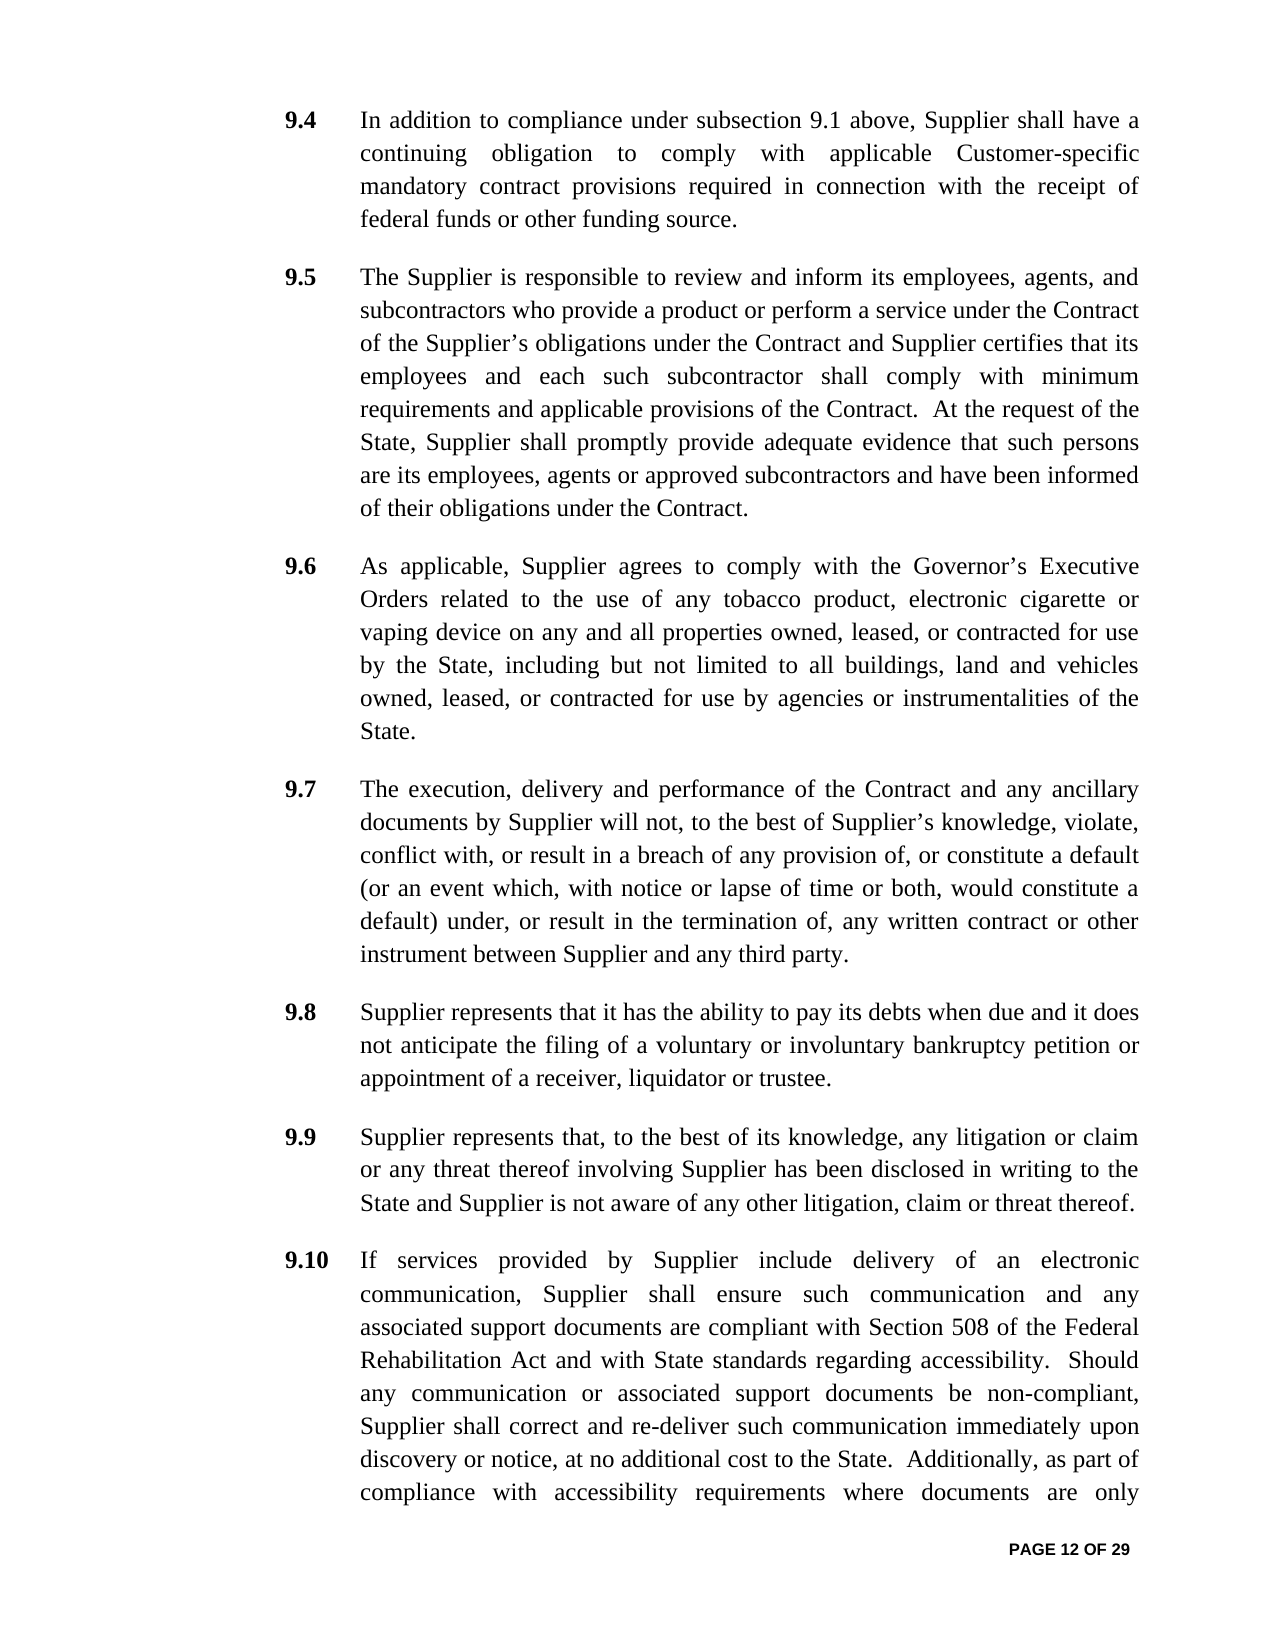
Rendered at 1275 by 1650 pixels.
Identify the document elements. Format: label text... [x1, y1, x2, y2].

list Supplier represents that, to the best of its knowledge, any litigation or claim or any threat thereof involving Supplier has been disclosed in writing to the State and Supplier is not aware of any other litigation, claim or threat thereof. [285, 1122, 1140, 1216]
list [285, 1246, 1140, 1506]
list As applicable, Supplier agrees to comply with the Governor’s Executive Orders related to the use of any tobacco product, electronic cigarette or vaping device on any and all properties owned, leased, or contracted for use by the State, including but not limited to all buildings, land and vehicles owned, leased, or contracted for use by agencies or instrumentalities of the State. [285, 551, 1140, 745]
list The execution, delivery and performance of the Contract and any ancillary documents by Supplier will not, to the best of Supplier’s knowledge, violate, conflict with, or result in a breach of any provision of, or constitute a default (or an event which, with notice or lapse of time or both, would constitute a default) under, or result in the termination of, any written contract or other instrument between Supplier and any third party. [285, 774, 1140, 968]
list In addition to compliance under subsection 9.1 above, Supplier shall have a continuing obligation to comply with applicable Customer-specific mandatory contract provisions required in connection with the receipt of federal funds or other funding source. [285, 105, 1140, 233]
list The Supplier is responsible to review and inform its employees, agents, and subcontractors who provide a product or perform a service under the Contract of the Supplier’s obligations under the Contract and Supplier certifies that its employees and each such subcontractor shall comply with minimum requirements and applicable provisions of the Contract. At the request of the State, Supplier shall promptly provide adequate evidence that such persons are its employees, agents or approved subcontractors and have been informed of their obligations under the Contract. [285, 262, 1140, 522]
list Supplier represents that it has the ability to pay its debts when due and it does not anticipate the filing of a voluntary or involuntary bankruptcy petition or appointment of a receiver, liquidator or trustee. [285, 997, 1140, 1092]
